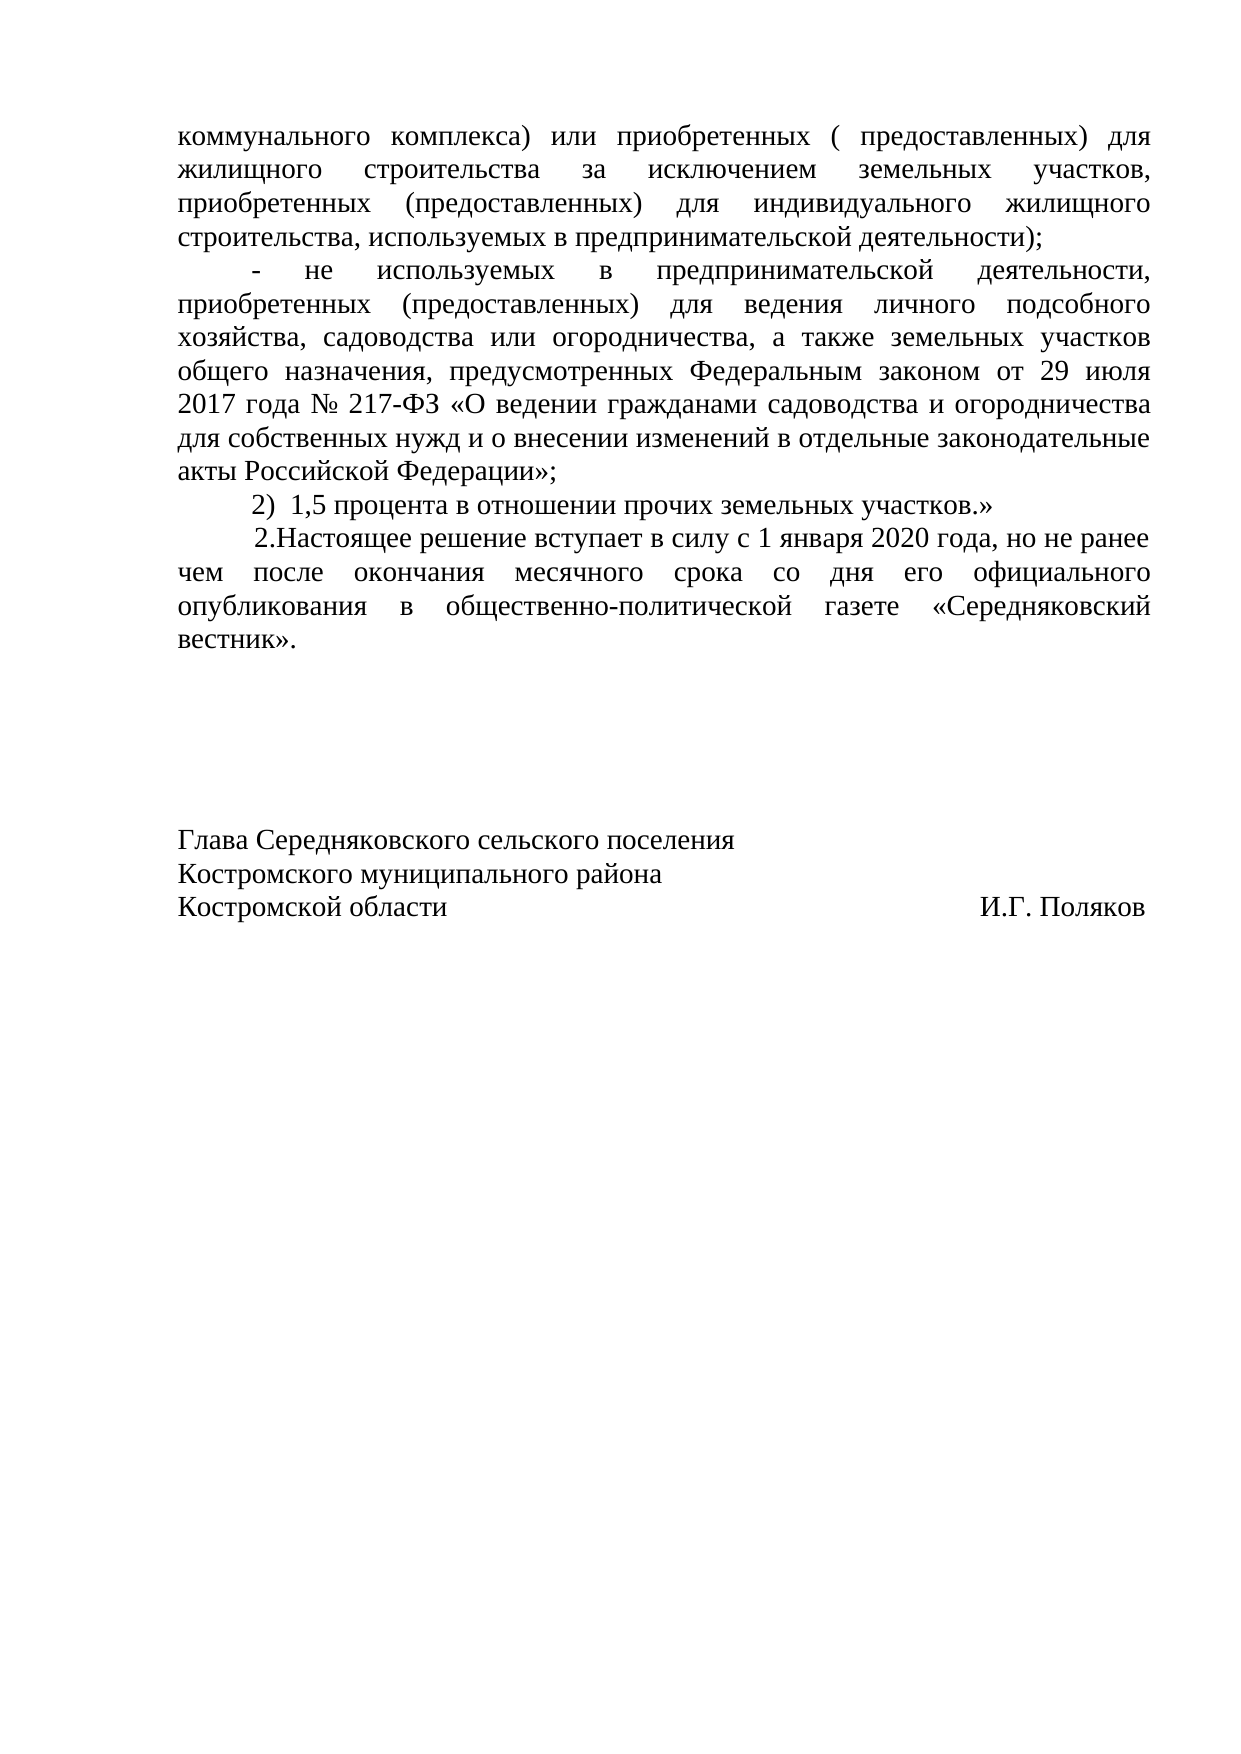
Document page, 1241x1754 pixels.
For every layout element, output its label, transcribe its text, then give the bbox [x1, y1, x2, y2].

text 2.Настоящее решение вступает в силу с 1 января 2020 года, но не ранее чем после окончания месячного срока со дня его официального опубликования в общественно-политической газете «Середняковский вестник». [177, 521, 1152, 655]
text - не используемых в предпринимательской деятельности, приобретенных (предоставленных) для ведения личного подсобного хозяйства, садоводства или огородничества, а также земельных участков общего назначения, предусмотренных Федеральным законом от 29 июля 2017 года № 217-ФЗ «О ведении гражданами садоводства и огородничества для собственных нужд и о внесении изменений в отдельные законодательные акты Российской Федерации»; [177, 252, 1152, 487]
text 2) 1,5 процента в отношении прочих земельных участков.» [177, 487, 1152, 521]
text Костромской области И.Г. Поляков [177, 889, 1152, 923]
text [177, 118, 1152, 252]
text Глава Середняковского сельского поселения [177, 822, 1152, 856]
text Костромского муниципального района [177, 856, 1152, 889]
